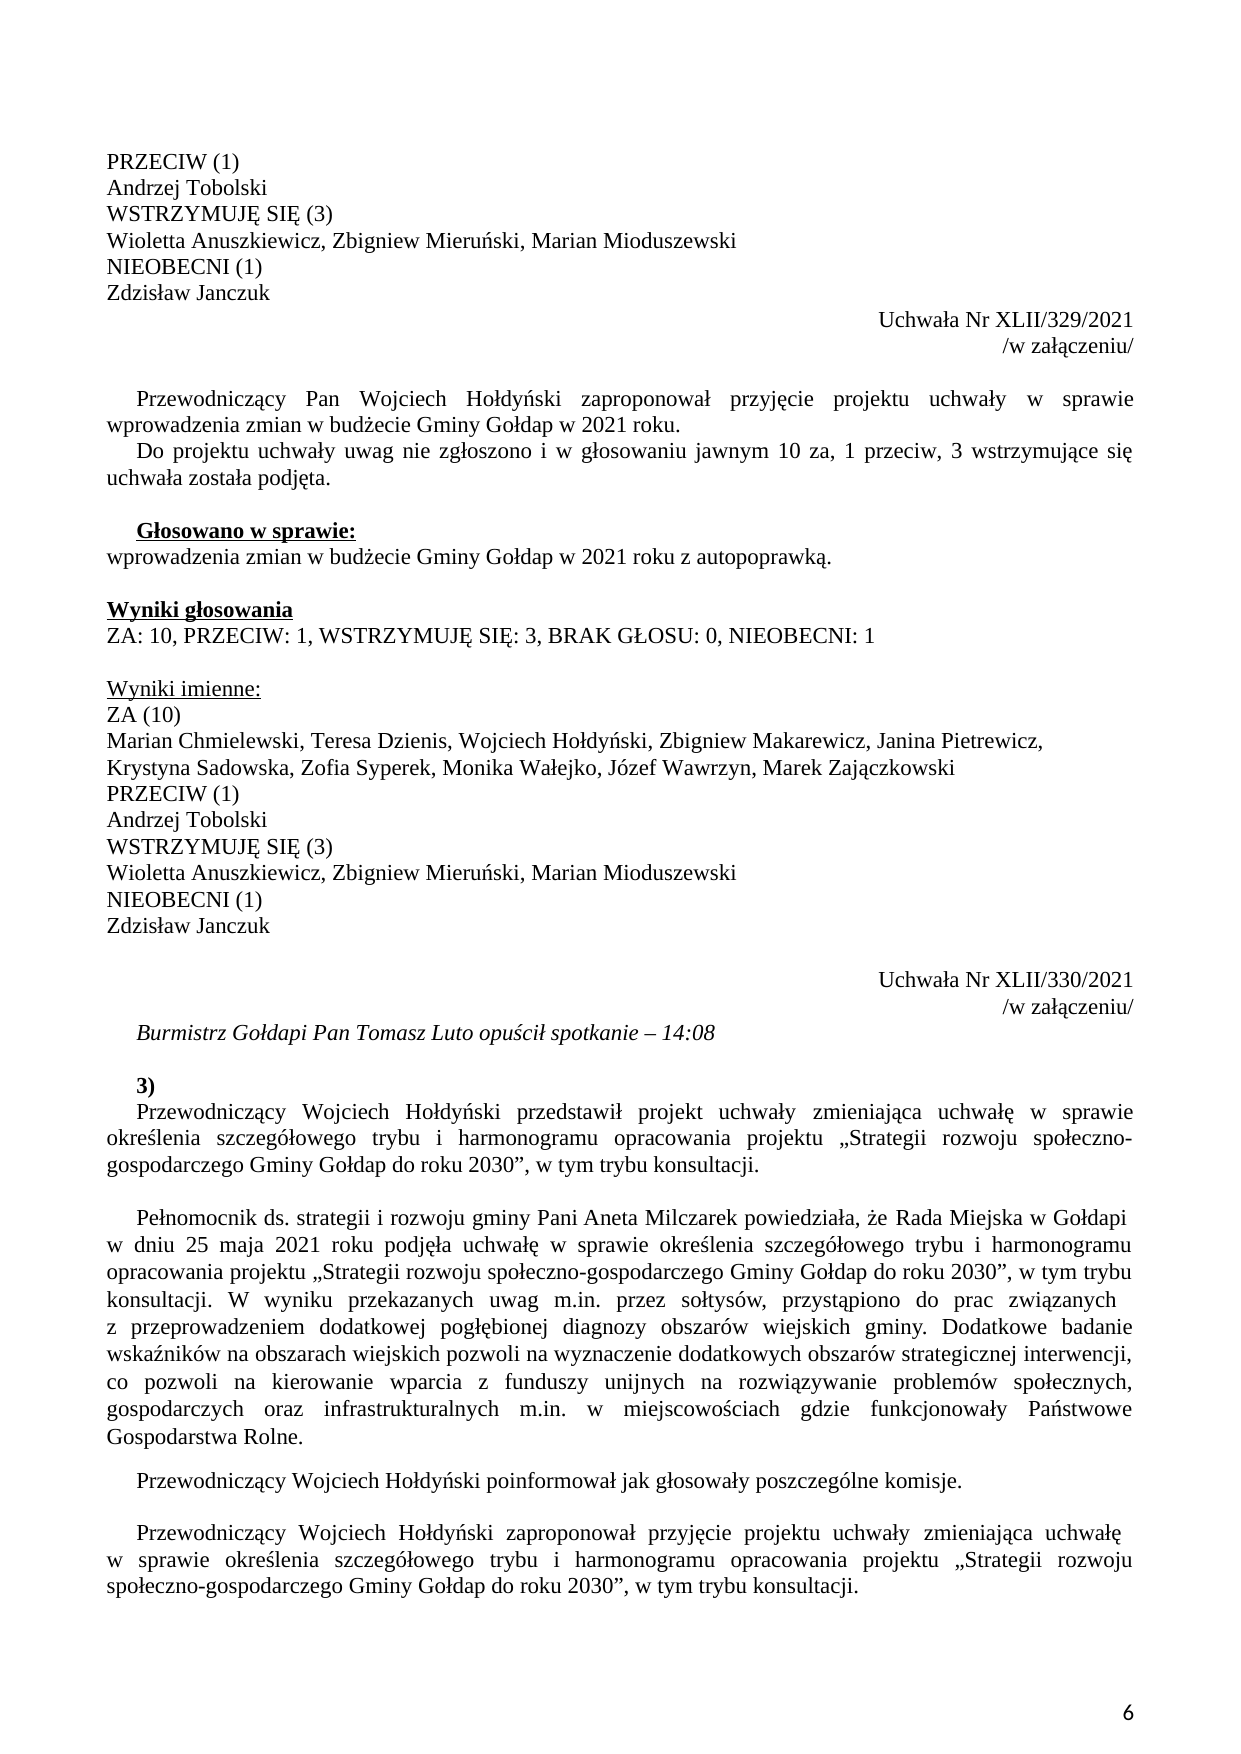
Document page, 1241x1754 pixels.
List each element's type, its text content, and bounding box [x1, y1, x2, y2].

text Przewodniczący Pan Wojciech Hołdyński zaproponował przyjęcie projektu uchwały w sprawie wprowadzenia zmian w budżecie Gminy Gołdap w 2021 roku. [106, 385, 1134, 438]
text Do projektu uchwały uwag nie zgłoszono i w głosowaniu jawnym 10 za, 1 przeciw, 3 wstrzymujące się uchwała została podjęta. [106, 438, 1134, 490]
text /w załączeniu/ [106, 993, 1134, 1019]
text /w załączeniu/ [106, 332, 1134, 358]
text Przewodniczący Wojciech Hołdyński zaproponował przyjęcie projektu uchwały zmieniająca uchwałę w sprawie określenia szczegółowego trybu i harmonogramu opracowania projektu „Strategii rozwoju społeczno-gospodarczego Gminy Gołdap do roku 2030”, w tym trybu konsultacji. [106, 1519, 1134, 1598]
text 3) [106, 1072, 1134, 1098]
text Pełnomocnik ds. strategii i rozwoju gminy Pani Aneta Milczarek powiedziała, że Rada Miejska w Gołdapi w dniu 25 maja 2021 roku podjęła uchwałę w sprawie określenia szczegółowego trybu i harmonogramu opracowania projektu „Strategii rozwoju społeczno-gospodarczego Gminy Gołdap do roku 2030”, w tym trybu konsultacji. W wyniku przekazanych uwag m.in. przez sołtysów, przystąpiono do prac związanych z przeprowadzeniem dodatkowej pogłębionej diagnozy obszarów wiejskich gminy. Dodatkowe badanie wskaźników na obszarach wiejskich pozwoli na wyznaczenie dodatkowych obszarów strategicznej interwencji, co pozwoli na kierowanie wparcia z funduszy unijnych na rozwiązywanie problemów społecznych, gospodarczych oraz infrastrukturalnych m.in. w miejscowościach gdzie funkcjonowały Państwowe Gospodarstwa Rolne. [106, 1203, 1134, 1449]
text Przewodniczący Wojciech Hołdyński przedstawił projekt uchwały zmieniająca uchwałę w sprawie określenia szczegółowego trybu i harmonogramu opracowania projektu „Strategii rozwoju społeczno-gospodarczego Gminy Gołdap do roku 2030”, w tym trybu konsultacji. [106, 1098, 1134, 1177]
text Burmistrz Gołdapi Pan Tomasz Luto opuścił spotkanie – 14:08 [106, 1019, 1134, 1045]
text Uchwała Nr XLII/330/2021 [106, 966, 1134, 993]
text Przewodniczący Wojciech Hołdyński poinformował jak głosowały poszczególne komisje. [106, 1467, 1134, 1493]
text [106, 148, 1134, 306]
text Głosowano w sprawie: wprowadzenia zmian w budżecie Gminy Gołdap w 2021 roku z autopoprawką. Wyniki głosowania ZA: 10, PRZECIW: 1, WSTRZYMUJĘ SIĘ: 3, BRAK GŁOSU: 0, NIEOBECNI: 1 Wyniki imienne: ZA (10) Marian Chmielewski, Teresa Dzienis, Wojciech Hołdyński, Zbigniew Makarewicz, Janina Pietrewicz, Krystyna Sadowska, Zofia Syperek, Monika Wałejko, Józef Wawrzyn, Marek Zajączkowski PRZECIW (1) Andrzej Tobolski WSTRZYMUJĘ SIĘ (3) Wioletta Anuszkiewicz, Zbigniew Mieruński, Marian Mioduszewski NIEOBECNI (1) Zdzisław Janczuk [106, 517, 1134, 966]
text Uchwała Nr XLII/329/2021 [106, 306, 1134, 332]
